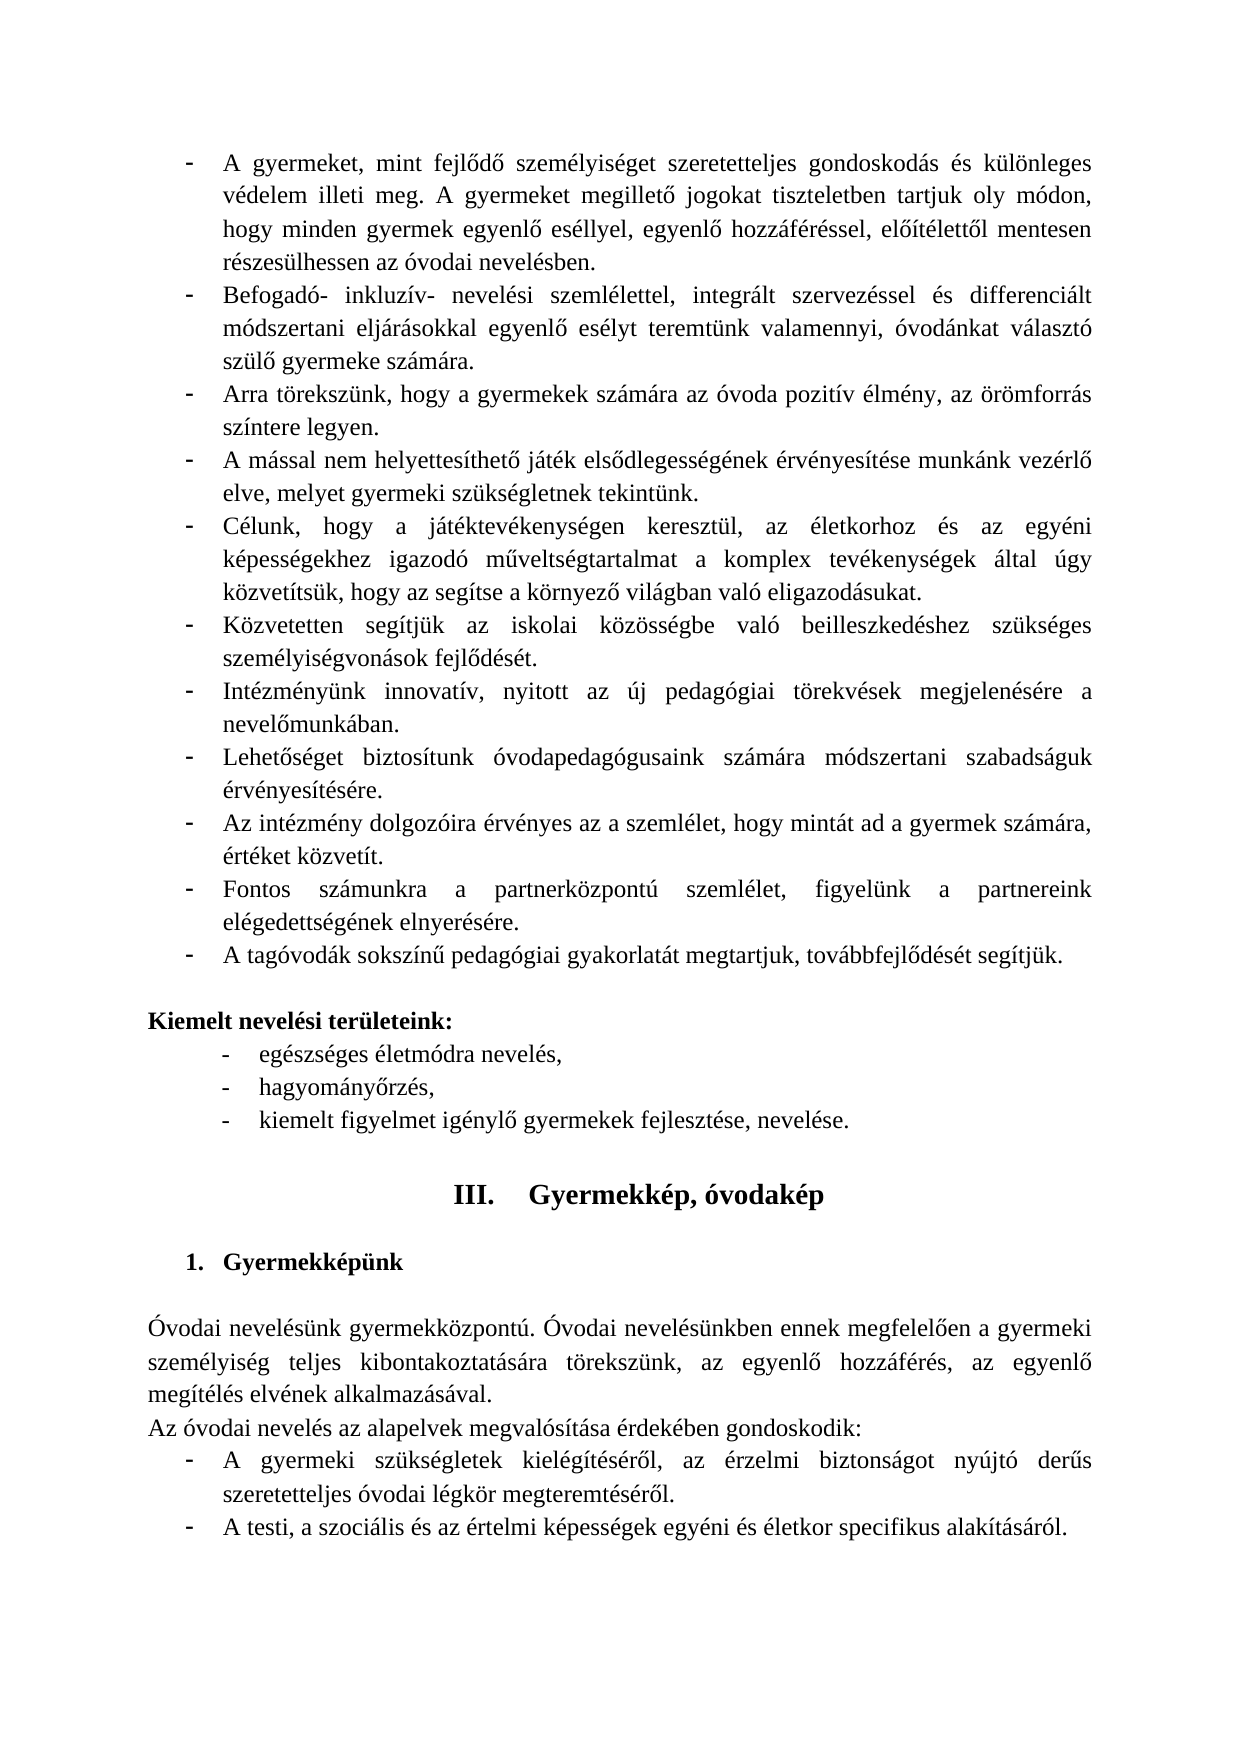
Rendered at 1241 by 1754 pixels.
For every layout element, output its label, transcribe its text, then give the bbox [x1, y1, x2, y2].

list A gyermeket, mint fejlődő személyiséget szeretetteljes gondoskodás és különleges védelem illeti meg. A gyermeket megillető jogokat tiszteletben tartjuk oly módon, hogy minden gyermek egyenlő eséllyel, egyenlő hozzáféréssel, előítélettől mentesen részesülhessen az óvodai nevelésben. [185, 148, 1093, 275]
list Intézményünk innovatív, nyitott az új pedagógiai törekvések megjelenésére a nevelőmunkában. [185, 676, 1093, 738]
list kiemelt figyelmet igénylő gyermekek fejlesztése, nevelése. [221, 1105, 1093, 1134]
list A mással nem helyettesíthető játék elsődlegességének érvényesítése munkánk vezérlő elve, melyet gyermeki szükségletnek tekintünk. [185, 445, 1093, 507]
list Gyermekképünk [185, 1247, 1093, 1276]
list A gyermeki szükségletek kielégítéséről, az érzelmi biztonságot nyújtó derűs szeretetteljes óvodai légkör megteremtéséről. [185, 1446, 1093, 1507]
list Az intézmény dolgozóira érvényes az a szemlélet, hogy mintát ad a gyermek számára, értéket közvetít. [185, 808, 1093, 870]
list hagyományőrzés, [221, 1072, 1093, 1101]
list A tagóvodák sokszínű pedagógiai gyakorlatát megtartjuk, továbbfejlődését segítjük. [185, 940, 1093, 969]
text Az óvodai nevelés az alapelvek megvalósítása érdekében gondoskodik: [148, 1413, 1093, 1441]
text Óvodai nevelésünk gyermekközpontú. Óvodai nevelésünkben ennek megfelelően a gyermeki személyiség teljes kibontakoztatására törekszünk, az egyenlő hozzáférés, az egyenlő megítélés elvének alkalmazásával. [148, 1313, 1093, 1408]
text Kiemelt nevelési területeink: [148, 1006, 1093, 1035]
list A testi, a szociális és az értelmi képességek egyéni és életkor specifikus alakításáról. [185, 1512, 1093, 1540]
list egészséges életmódra nevelés, [221, 1039, 1093, 1068]
list Közvetetten segítjük az iskolai közösségbe való beilleszkedéshez szükséges személyiségvonások fejlődését. [185, 610, 1093, 672]
list Gyermekkép, óvodakép [185, 1177, 1093, 1210]
list Arra törekszünk, hogy a gyermekek számára az óvoda pozitív élmény, az örömforrás színtere legyen. [185, 379, 1093, 441]
list Lehetőséget biztosítunk óvodapedagógusaink számára módszertani szabadságuk érvényesítésére. [185, 742, 1093, 804]
list Fontos számunkra a partnerközpontú szemlélet, figyelünk a partnereink elégedettségének elnyerésére. [185, 874, 1093, 936]
list Célunk, hogy a játéktevékenységen keresztül, az életkorhoz és az egyéni képességekhez igazodó műveltségtartalmat a komplex tevékenységek által úgy közvetítsük, hogy az segítse a környező világban való eligazodásukat. [185, 511, 1093, 606]
list Befogadó- inkluzív- nevelési szemlélettel, integrált szervezéssel és differenciált módszertani eljárásokkal egyenlő esélyt teremtünk valamennyi, óvodánkat választó szülő gyermeke számára. [185, 280, 1093, 374]
